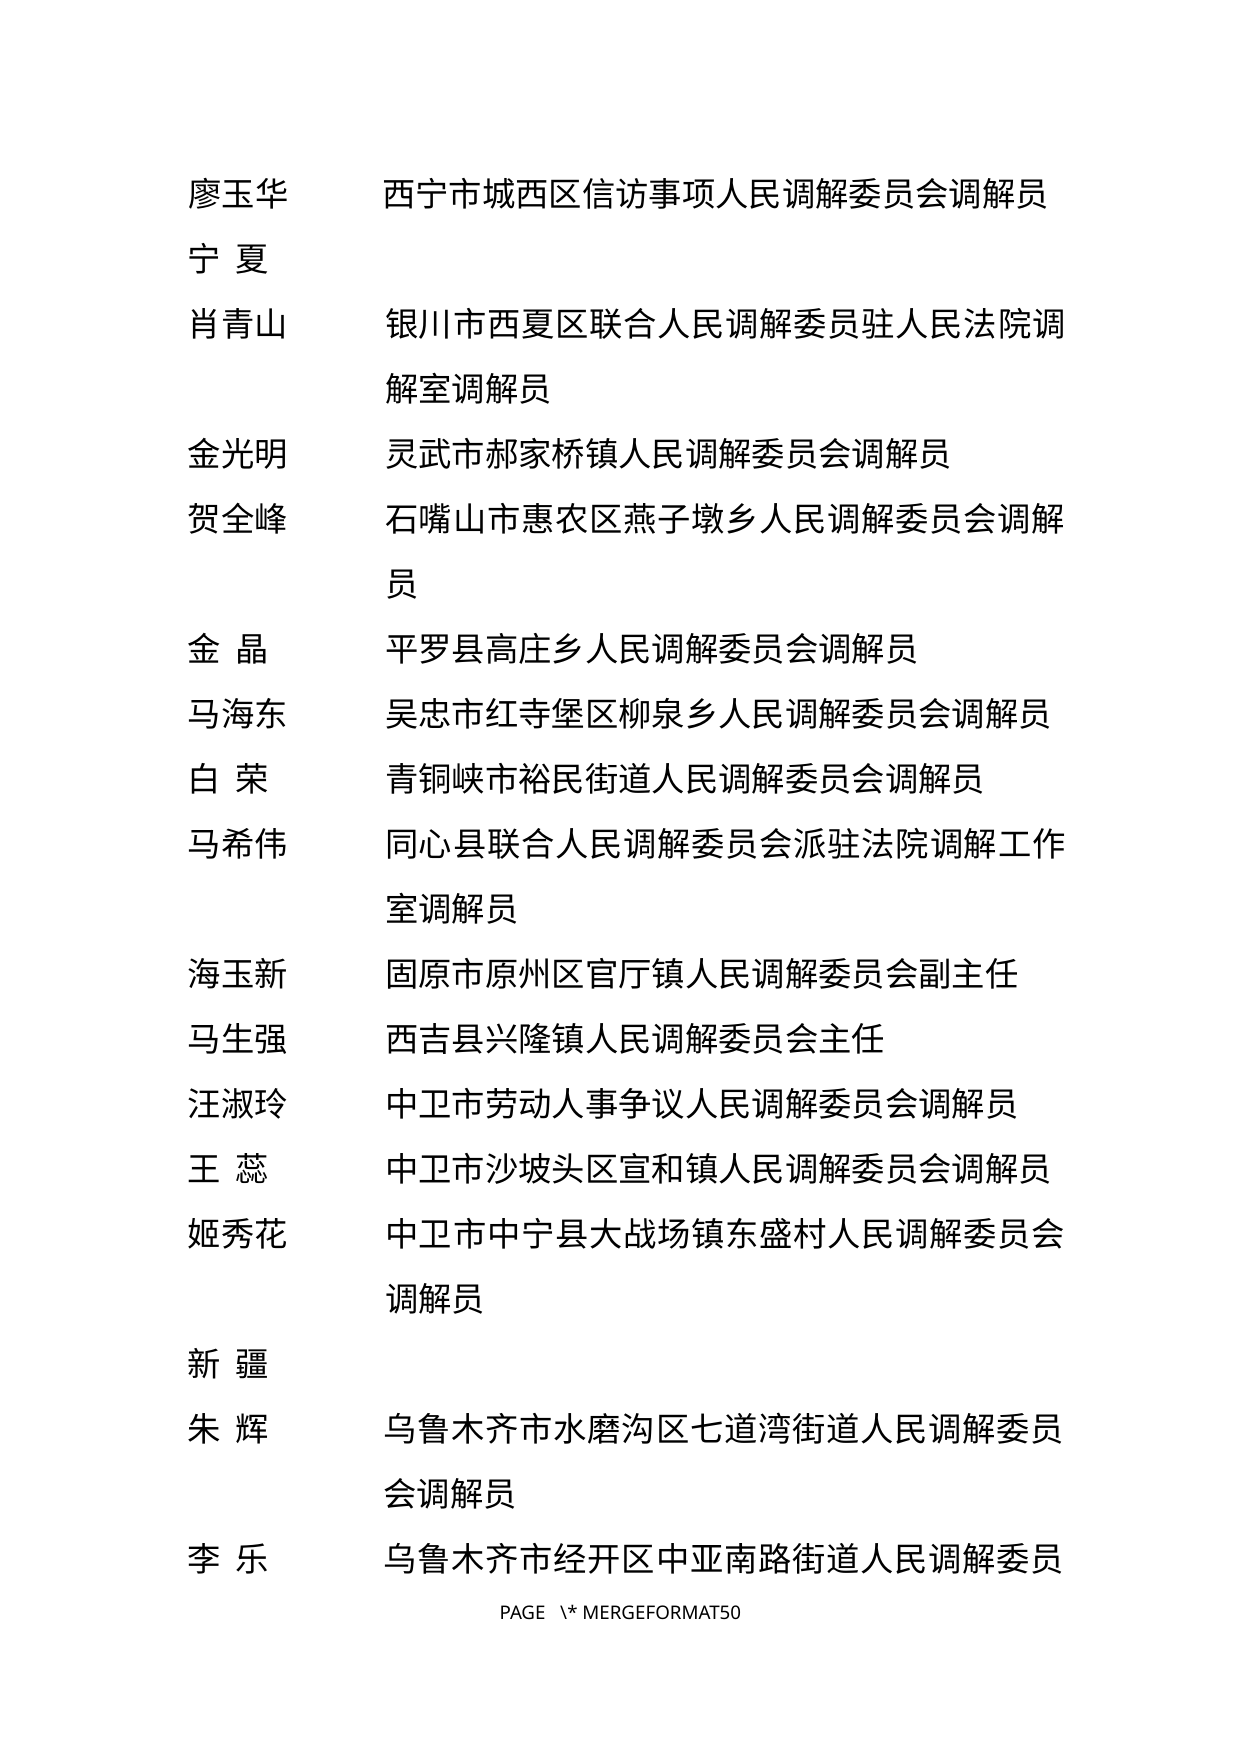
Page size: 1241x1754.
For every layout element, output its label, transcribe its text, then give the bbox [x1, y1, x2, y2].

table_cell 灵武市郝家桥镇人民调解委员会调解员 [374, 420, 1077, 485]
table_cell 金光明 [176, 420, 373, 485]
table_cell 马生强 [176, 1005, 373, 1070]
table_cell 中卫市中宁县大战场镇东盛村人民调解委员会调解员 [374, 1200, 1077, 1330]
table_cell 固原市原州区官厅镇人民调解委员会副主任 [374, 940, 1077, 1005]
table_cell 中卫市沙坡头区宣和镇人民调解委员会调解员 [374, 1135, 1077, 1200]
table_header 朱 辉 [176, 1395, 372, 1525]
table_cell 汪淑玲 [176, 1070, 373, 1135]
table_cell 王 蕊 [176, 1135, 373, 1200]
table_cell 马希伟 [176, 810, 373, 940]
text 宁 夏 [187, 225, 1053, 290]
table_cell 西宁市城西区信访事项人民调解委员会调解员 [371, 160, 1075, 225]
table_cell 中卫市劳动人事争议人民调解委员会调解员 [374, 1070, 1077, 1135]
table_cell 海玉新 [176, 940, 373, 1005]
table_header 肖青山 [176, 290, 373, 420]
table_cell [372, 1525, 1076, 1590]
table_cell 西吉县兴隆镇人民调解委员会主任 [374, 1005, 1077, 1070]
table_cell 青铜峡市裕民街道人民调解委员会调解员 [374, 745, 1077, 810]
table_header 银川市西夏区联合人民调解委员驻人民法院调解室调解员 [374, 290, 1077, 420]
table_cell 廖玉华 [177, 160, 371, 225]
table_cell 姬秀花 [176, 1200, 373, 1330]
text 新 疆 [187, 1330, 1053, 1395]
table_cell 同心县联合人民调解委员会派驻法院调解工作室调解员 [374, 810, 1077, 940]
table_cell 吴忠市红寺堡区柳泉乡人民调解委员会调解员 [374, 680, 1077, 745]
table_cell 平罗县高庄乡人民调解委员会调解员 [374, 615, 1077, 680]
table_cell 白 荣 [176, 745, 373, 810]
table_cell 金 晶 [176, 615, 373, 680]
table_cell 石嘴山市惠农区燕子墩乡人民调解委员会调解员 [374, 485, 1077, 615]
table_cell 贺全峰 [176, 485, 373, 615]
table_cell 马海东 [176, 680, 373, 745]
table_cell 李 乐 [176, 1525, 372, 1590]
table_header 乌鲁木齐市水磨沟区七道湾街道人民调解委员会调解员 [372, 1395, 1076, 1525]
